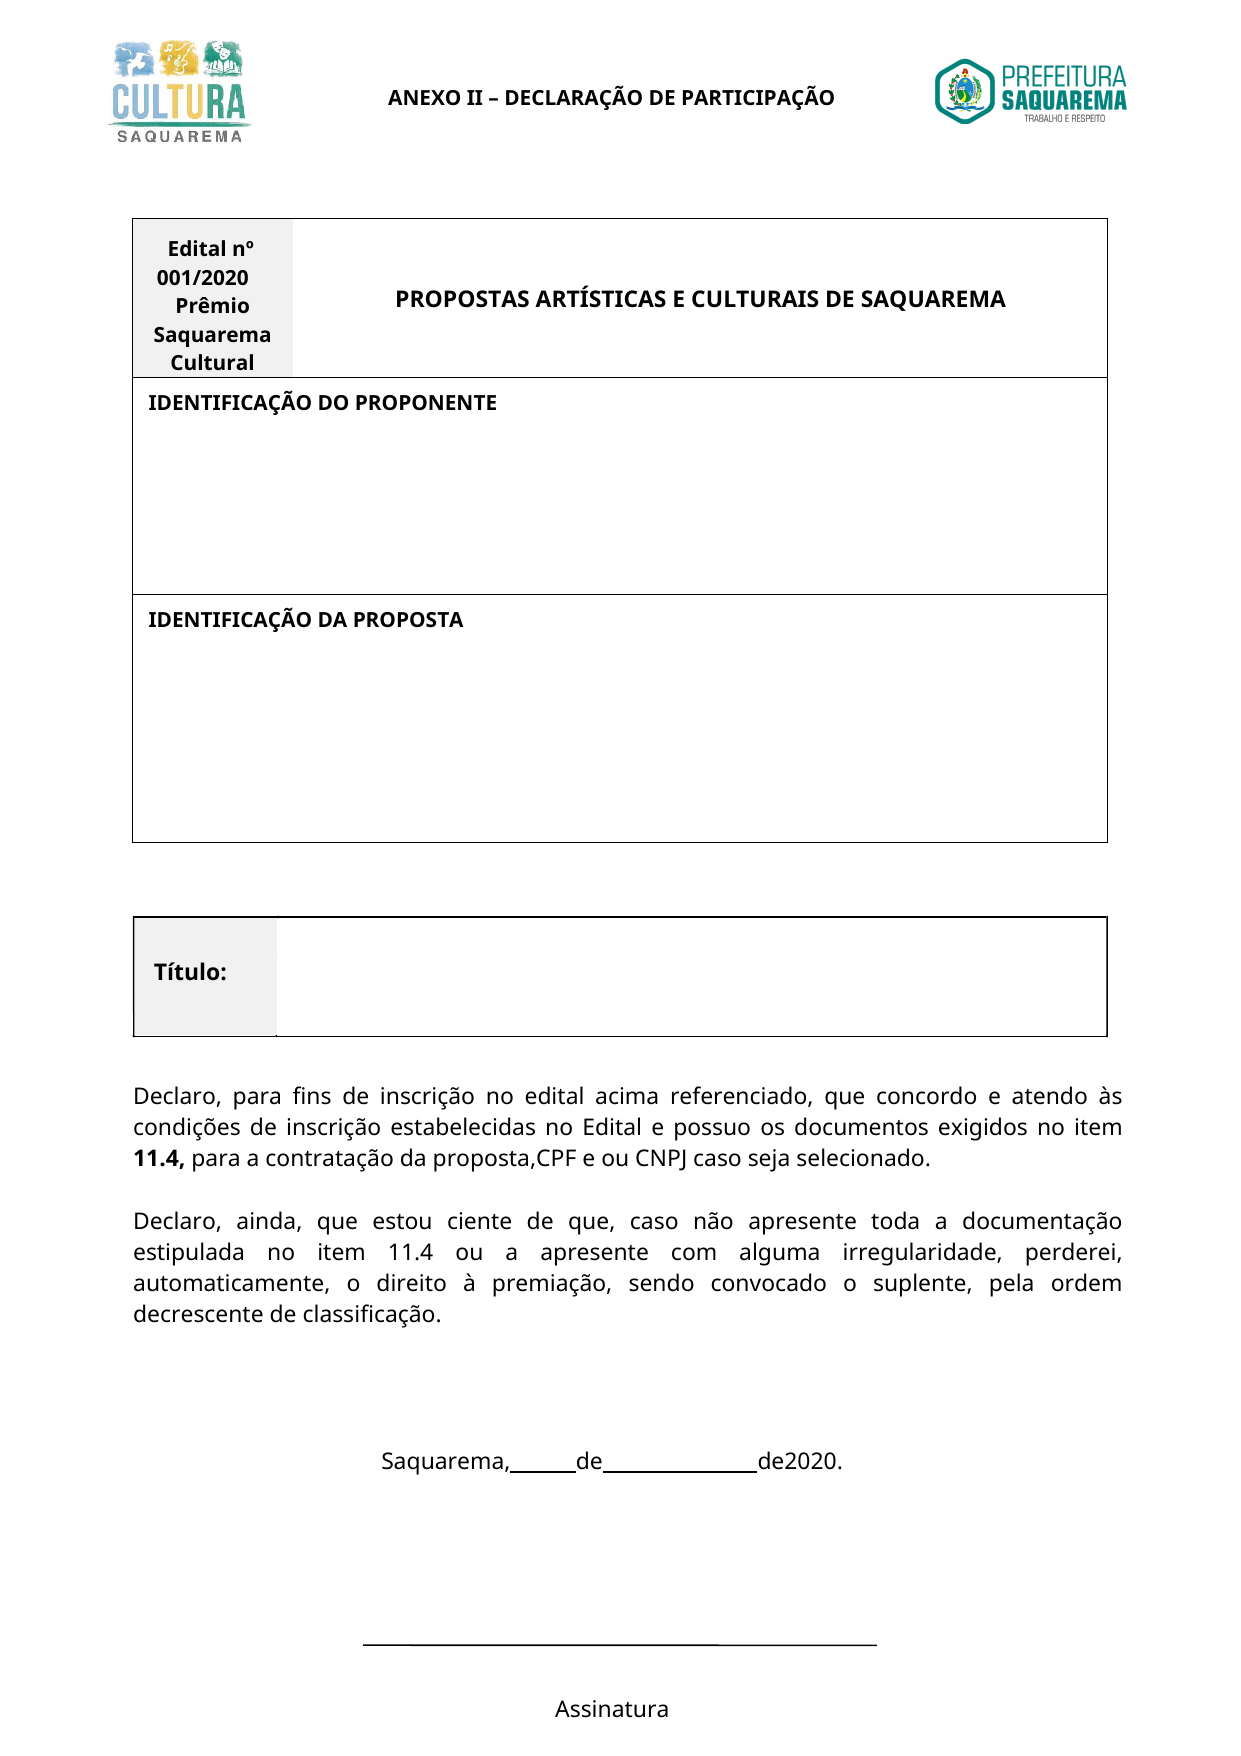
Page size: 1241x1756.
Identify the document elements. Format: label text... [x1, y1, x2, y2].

table_cell IDENTIFICAÇÃO DA PROPOSTA [133, 595, 1107, 842]
text Assinatura [148, 1693, 1076, 1724]
text Saquarema, ____de de2020. [148, 1445, 1076, 1476]
table_header PROPOSTAS ARTÍSTICAS E CULTURAIS DE SAQUAREMA [293, 219, 1107, 377]
text Declaro, ainda, que estou ciente de que, caso não apresente toda a documentação estipulada no item 11.4 ou a apresente com alguma irregularidade, perderei, automaticamente, o direito à premiação, sendo convocado o suplente, pela ordem decrescente de classificação. [133, 1204, 1124, 1329]
table_header Edital nº 001/2020 Prêmio Saquarema Cultural [133, 219, 293, 377]
table_cell IDENTIFICAÇÃO DO PROPONENTE [133, 378, 1107, 594]
picture [92, 23, 265, 158]
picture [932, 57, 1130, 124]
text Declaro, para fins de inscrição no edital acima referenciado, que concordo e atendo às condições de inscrição estabelecidas no Edital e possuo os documentos exigidos no item 11.4, para a contratação da proposta,CPF e ou CNPJ caso seja selecionado. [133, 1079, 1124, 1173]
